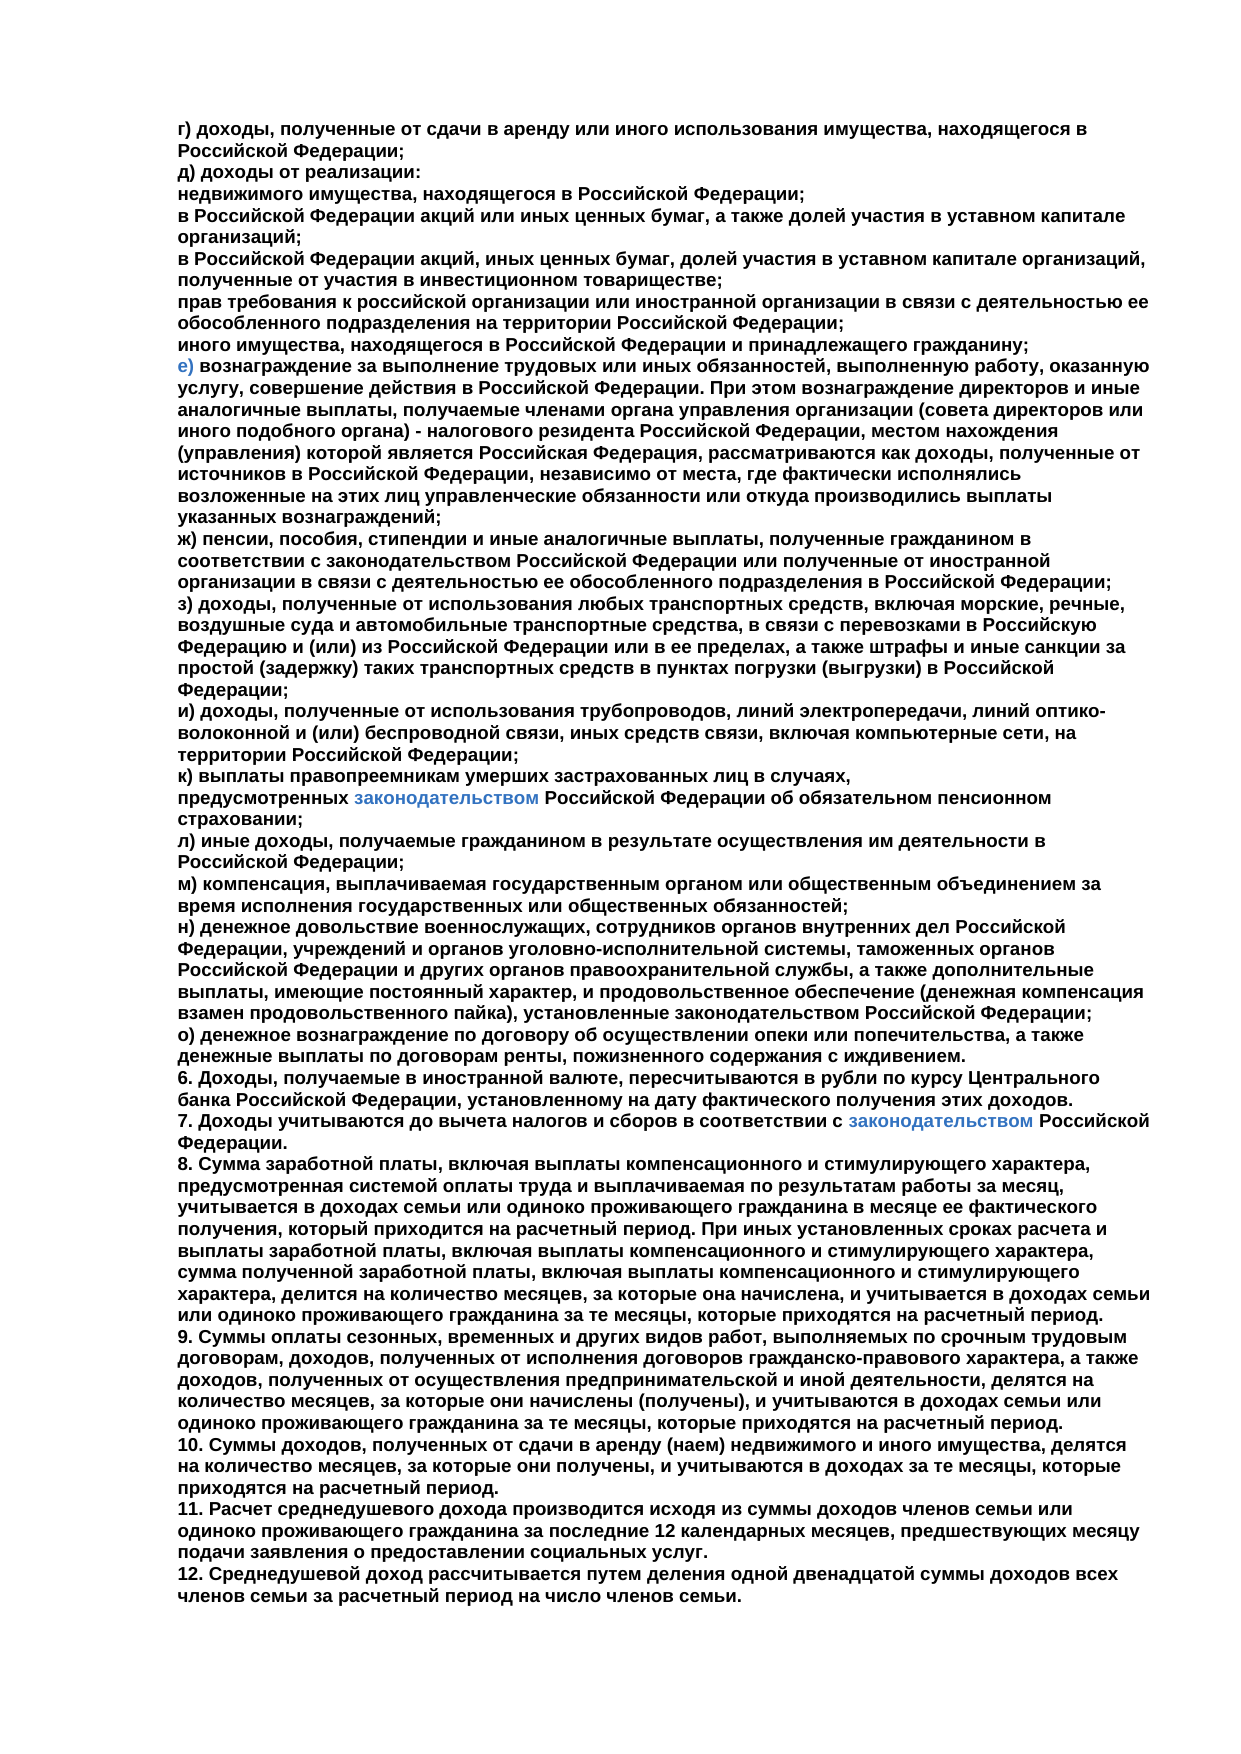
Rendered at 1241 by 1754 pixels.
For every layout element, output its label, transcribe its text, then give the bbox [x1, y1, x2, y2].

text м) компенсация, выплачиваемая государственным органом или общественным объединением за время исполнения государственных или общественных обязанностей; [177, 873, 1152, 916]
text о) денежное вознаграждение по договору об осуществлении опеки или попечительства, а также денежные выплаты по договорам ренты, пожизненного содержания с иждивением. [177, 1024, 1152, 1067]
text л) иные доходы, получаемые гражданином в результате осуществления им деятельности в Российской Федерации; [177, 830, 1152, 873]
text 10. Суммы доходов, полученных от сдачи в аренду (наем) недвижимого и иного имущества, делятся на количество месяцев, за которые они получены, и учитываются в доходах за те месяцы, которые приходятся на расчетный период. [177, 1433, 1152, 1498]
text в Российской Федерации акций, иных ценных бумаг, долей участия в уставном капитале организаций, полученные от участия в инвестиционном товариществе; [177, 247, 1152, 291]
text 8. Сумма заработной платы, включая выплаты компенсационного и стимулирующего характера, предусмотренная системой оплаты труда и выплачиваемая по результатам работы за месяц, учитывается в доходах семьи или одиноко проживающего гражданина в месяце ее фактического получения, который приходится на расчетный период. При иных установленных сроках расчета и выплаты заработной платы, включая выплаты компенсационного и стимулирующего характера, сумма полученной заработной платы, включая выплаты компенсационного и стимулирующего характера, делится на количество месяцев, за которые она начислена, и учитывается в доходах семьи или одиноко проживающего гражданина за те месяцы, которые приходятся на расчетный период. [177, 1153, 1152, 1326]
text д) доходы от реализации: [177, 161, 1152, 183]
text 11. Расчет среднедушевого дохода производится исходя из суммы доходов членов семьи или одиноко проживающего гражданина за последние 12 календарных месяцев, предшествующих месяцу подачи заявления о предоставлении социальных услуг. [177, 1498, 1152, 1563]
text прав требования к российской организации или иностранной организации в связи с деятельностью ее обособленного подразделения на территории Российской Федерации; [177, 291, 1152, 334]
text е) вознаграждение за выполнение трудовых или иных обязанностей, выполненную работу, оказанную услугу, совершение действия в Российской Федерации. При этом вознаграждение директоров и иные аналогичные выплаты, получаемые членами органа управления организации (совета директоров или иного подобного органа) - налогового резидента Российской Федерации, местом нахождения (управления) которой является Российская Федерация, рассматриваются как доходы, полученные от источников в Российской Федерации, независимо от места, где фактически исполнялись возложенные на этих лиц управленческие обязанности или откуда производились выплаты указанных вознаграждений; [177, 355, 1152, 528]
text и) доходы, полученные от использования трубопроводов, линий электропередачи, линий оптико-волоконной и (или) беспроводной связи, иных средств связи, включая компьютерные сети, на территории Российской Федерации; [177, 700, 1152, 765]
text н) денежное довольствие военнослужащих, сотрудников органов внутренних дел Российской Федерации, учреждений и органов уголовно-исполнительной системы, таможенных органов Российской Федерации и других органов правоохранительной службы, а также дополнительные выплаты, имеющие постоянный характер, и продовольственное обеспечение (денежная компенсация взамен продовольственного пайка), установленные законодательством Российской Федерации; [177, 916, 1152, 1024]
text иного имущества, находящегося в Российской Федерации и принадлежащего гражданину; [177, 334, 1152, 355]
text ж) пенсии, пособия, стипендии и иные аналогичные выплаты, полученные гражданином в соответствии с законодательством Российской Федерации или полученные от иностранной организации в связи с деятельностью ее обособленного подразделения в Российской Федерации; [177, 528, 1152, 592]
text г) доходы, полученные от сдачи в аренду или иного использования имущества, находящегося в Российской Федерации; [177, 118, 1152, 161]
text 7. Доходы учитываются до вычета налогов и сборов в соответствии с законодательством Российской Федерации. [177, 1110, 1152, 1153]
text 9. Суммы оплаты сезонных, временных и других видов работ, выполняемых по срочным трудовым договорам, доходов, полученных от исполнения договоров гражданско-правового характера, а также доходов, полученных от осуществления предпринимательской и иной деятельности, делятся на количество месяцев, за которые они начислены (получены), и учитываются в доходах семьи или одиноко проживающего гражданина за те месяцы, которые приходятся на расчетный период. [177, 1326, 1152, 1433]
text 6. Доходы, получаемые в иностранной валюте, пересчитываются в рубли по курсу Центрального банка Российской Федерации, установленному на дату фактического получения этих доходов. [177, 1067, 1152, 1110]
text 12. Среднедушевой доход рассчитывается путем деления одной двенадцатой суммы доходов всех членов семьи за расчетный период на число членов семьи. [177, 1563, 1152, 1606]
text недвижимого имущества, находящегося в Российской Федерации; [177, 183, 1152, 204]
text к) выплаты правопреемникам умерших застрахованных лиц в случаях, предусмотренных законодательством Российской Федерации об обязательном пенсионном страховании; [177, 765, 1152, 830]
text в Российской Федерации акций или иных ценных бумаг, а также долей участия в уставном капитале организаций; [177, 204, 1152, 247]
text з) доходы, полученные от использования любых транспортных средств, включая морские, речные, воздушные суда и автомобильные транспортные средства, в связи с перевозками в Российскую Федерацию и (или) из Российской Федерации или в ее пределах, а также штрафы и иные санкции за простой (задержку) таких транспортных средств в пунктах погрузки (выгрузки) в Российской Федерации; [177, 592, 1152, 700]
